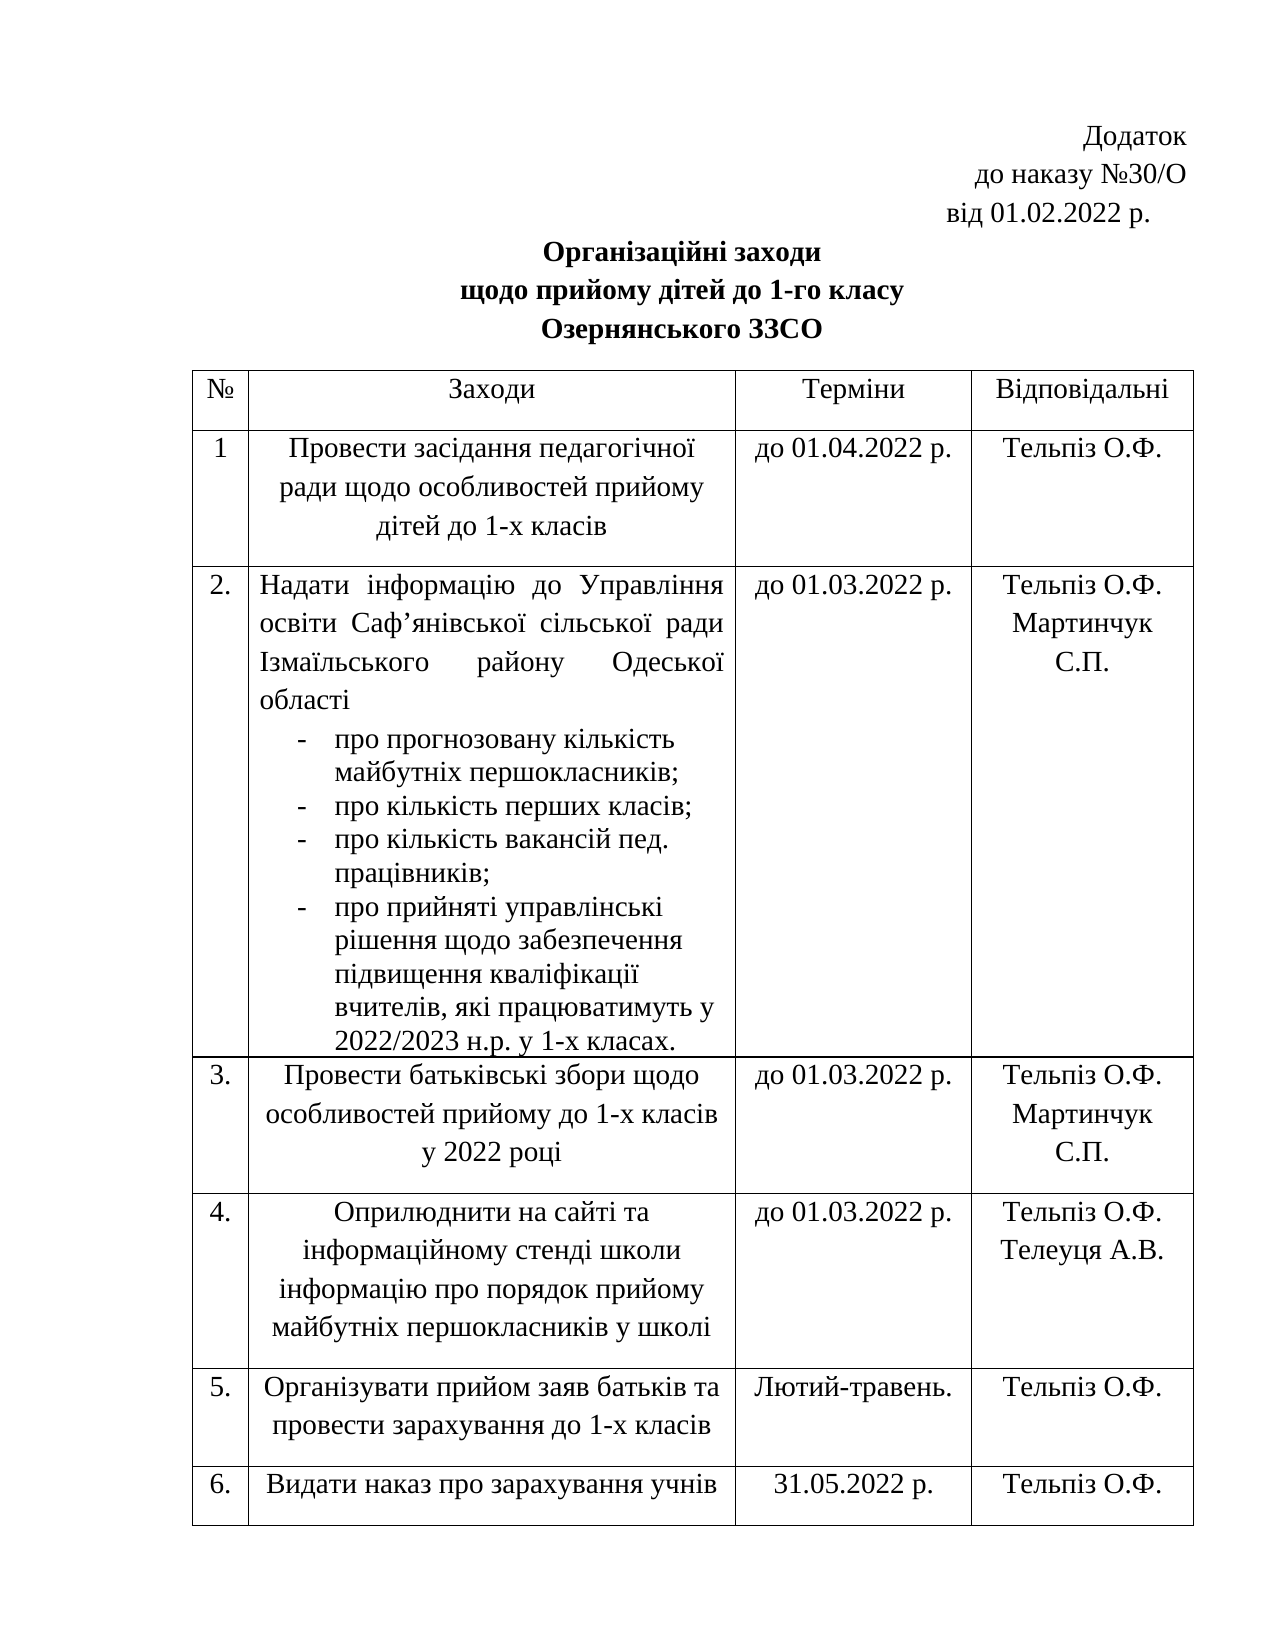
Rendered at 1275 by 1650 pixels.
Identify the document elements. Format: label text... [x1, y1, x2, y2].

table_cell Тельпіз О.Ф. Мартинчук С.П. [972, 567, 1193, 1056]
table_cell Лютий-травень. [736, 1369, 971, 1466]
table_cell Тельпіз О.Ф. [972, 431, 1193, 566]
table_header Терміни [736, 371, 971, 429]
table_cell Тельпіз О.Ф. Мартинчук С.П. [972, 1058, 1193, 1193]
table_cell до 01.04.2022 р. [736, 431, 971, 566]
table_cell 4. [193, 1194, 248, 1368]
table_cell до 01.03.2022 р. [736, 567, 971, 1056]
table_cell до 01.03.2022 р. [736, 1194, 971, 1368]
table_cell 5. [193, 1369, 248, 1466]
table_header № [193, 371, 248, 429]
table_cell Надати інформацію до Управління освіти Саф’янівської сільської ради Ізмаїльського району Одеської області про прогнозовану кількість майбутніх першокласників; про кількість перших класів; про кількість вакансій пед. працівників; про прийняті управлінські рішення щодо забезпечення підвищення кваліфікації вчителів, які працюватимуть у 2022/2023 н.р. у 1-х класах. [249, 567, 735, 1056]
list від 01.02.2022 р. [473, 195, 1186, 229]
list до наказу №30/О [473, 157, 1186, 190]
table_header Заходи [249, 371, 735, 429]
list Додаток [473, 118, 1186, 152]
list Організаційні заходи [177, 234, 1186, 267]
table_cell до 01.03.2022 р. [736, 1058, 971, 1193]
table_cell Тельпіз О.Ф. Телеуця А.В. [972, 1194, 1193, 1368]
table_cell Провести засідання педагогічної ради щодо особливостей прийому дітей до 1-х класів [249, 431, 735, 566]
table_cell Провести батьківські збори щодо особливостей прийому до 1-х класів у 2022 році [249, 1058, 735, 1193]
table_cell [249, 1467, 735, 1525]
table_cell Організувати прийом заяв батьків та провести зарахування до 1-х класів [249, 1369, 735, 1466]
list Озернянського ЗЗСО [177, 311, 1186, 344]
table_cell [972, 1467, 1193, 1525]
table_cell Оприлюднити на сайті та інформаційному стенді школи інформацію про порядок прийому майбутніх першокласників у школі [249, 1194, 735, 1368]
list щодо прийому дітей до 1-го класу [177, 272, 1186, 306]
table_cell 6. [193, 1467, 248, 1525]
table_header Відповідальні [972, 371, 1193, 429]
table_cell 1 [193, 431, 248, 566]
table_cell 31.05.2022 р. [736, 1467, 971, 1525]
table_cell Тельпіз О.Ф. [972, 1369, 1193, 1466]
table_cell 3. [193, 1058, 248, 1193]
table_cell 2. [193, 567, 248, 1056]
